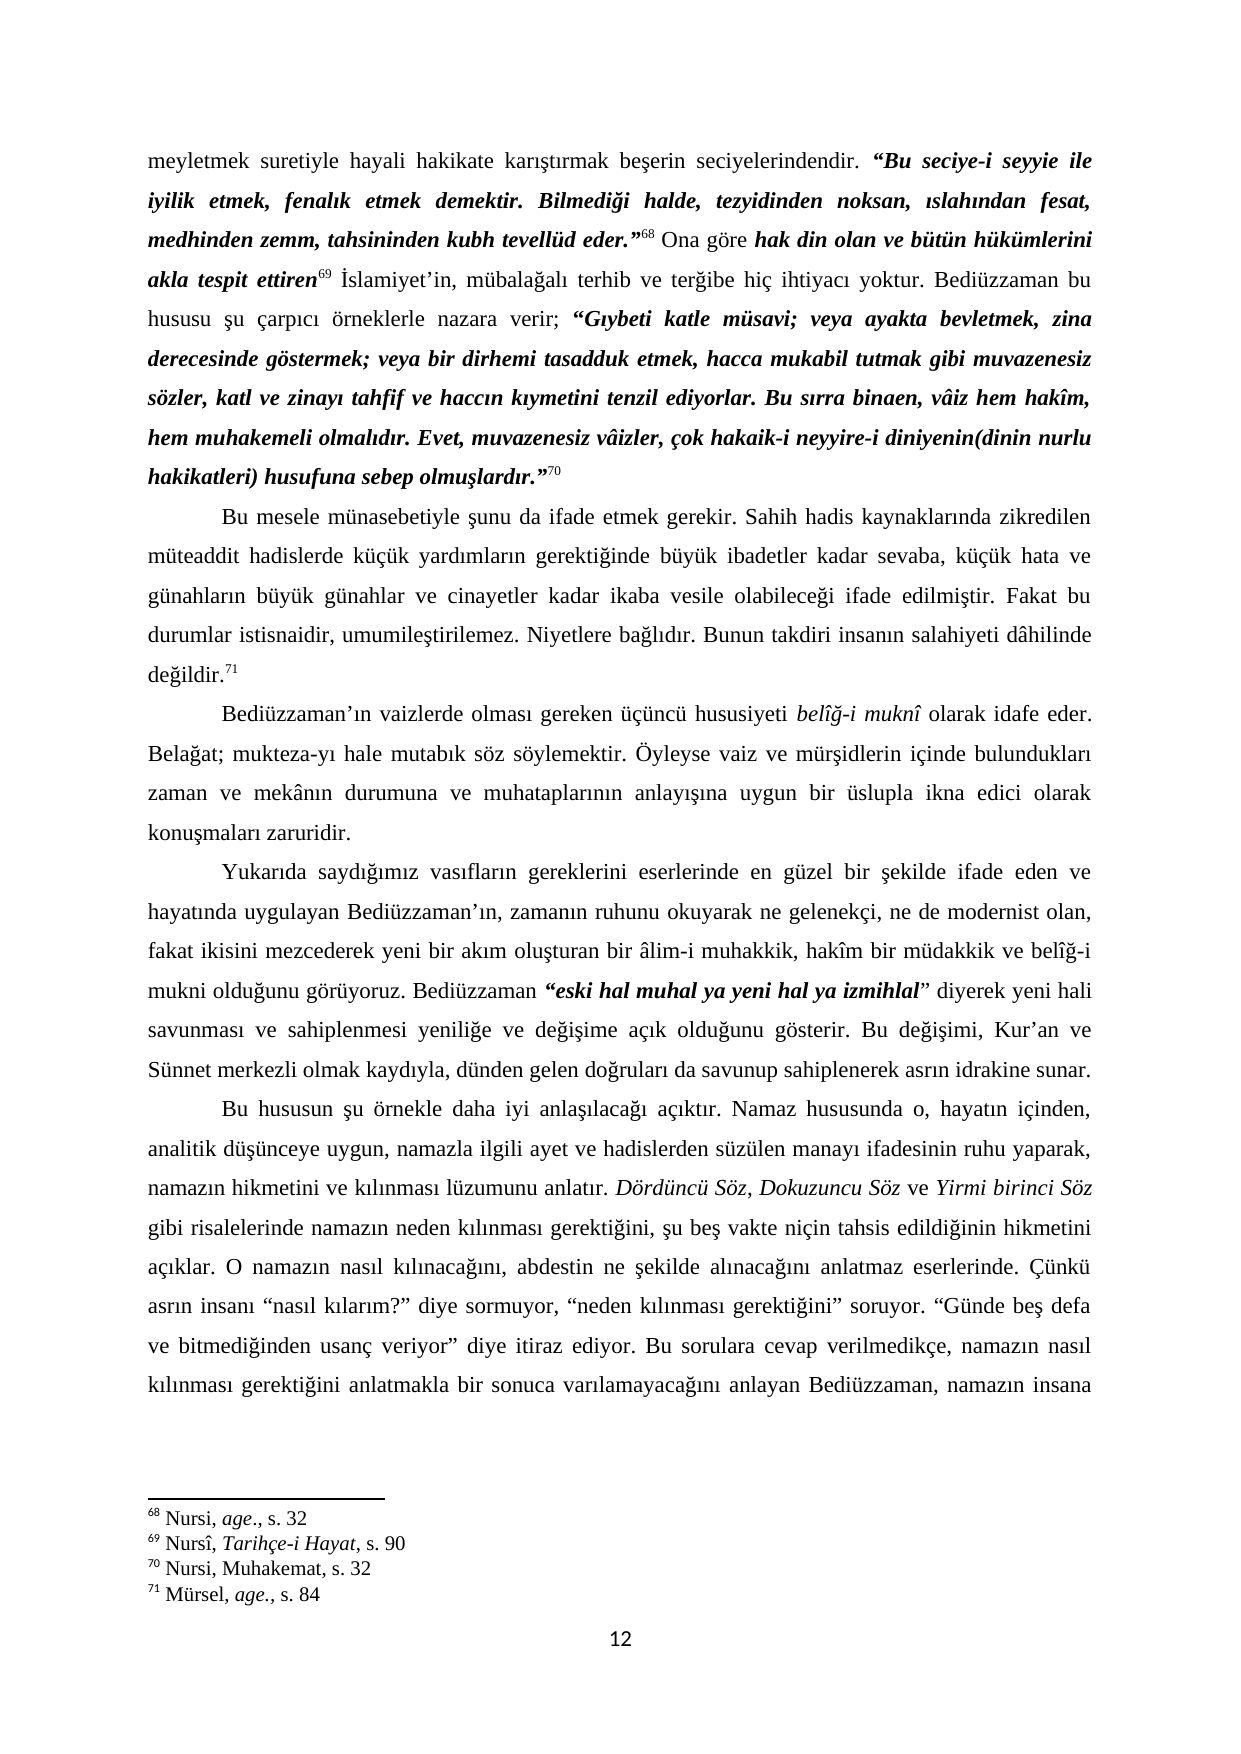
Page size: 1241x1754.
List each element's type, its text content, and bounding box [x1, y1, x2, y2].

list Yukarıda saydığımız vasıfların gereklerini eserlerinde en güzel bir şekilde ifade eden ve hayatında uygulayan Bediüzzaman’ın, zamanın ruhunu okuyarak ne gelenekçi, ne de modernist olan, fakat ikisini mezcederek yeni bir akım oluşturan bir âlim-i muhakkik, hakîm bir müdakkik ve belîğ-i mukni olduğunu görüyoruz. Bediüzzaman “eski hal muhal ya yeni hal ya izmihlal” diyerek yeni hali savunması ve sahiplenmesi yeniliğe ve değişime açık olduğunu gösterir. Bu değişimi, Kur’an ve Sünnet merkezli olmak kaydıyla, dünden gelen doğruları da savunup sahiplenerek asrın idrakine sunar. [148, 858, 1093, 1082]
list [148, 148, 1093, 490]
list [148, 1095, 1093, 1398]
list Bu mesele münasebetiyle şunu da ifade etmek gerekir. Sahih hadis kaynaklarında zikredilen müteaddit hadislerde küçük yardımların gerektiğinde büyük ibadetler kadar sevaba, küçük hata ve günahların büyük günahlar ve cinayetler kadar ikaba vesile olabileceği ifade edilmiştir. Fakat bu durumlar istisnaidir, umumileştirilemez. Niyetlere bağlıdır. Bunun takdiri insanın salahiyeti dâhilinde değildir. [148, 503, 1093, 687]
list Bediüzzaman’ın vaizlerde olması gereken üçüncü hususiyeti belîğ-i muknî olarak idafe eder. Belağat; mukteza-yı hale mutabık söz söylemektir. Öyleyse vaiz ve mürşidlerin içinde bulundukları zaman ve mekânın durumuna ve muhataplarının anlayışına uygun bir üslupla ikna edici olarak konuşmaları zaruridir. [148, 700, 1093, 845]
